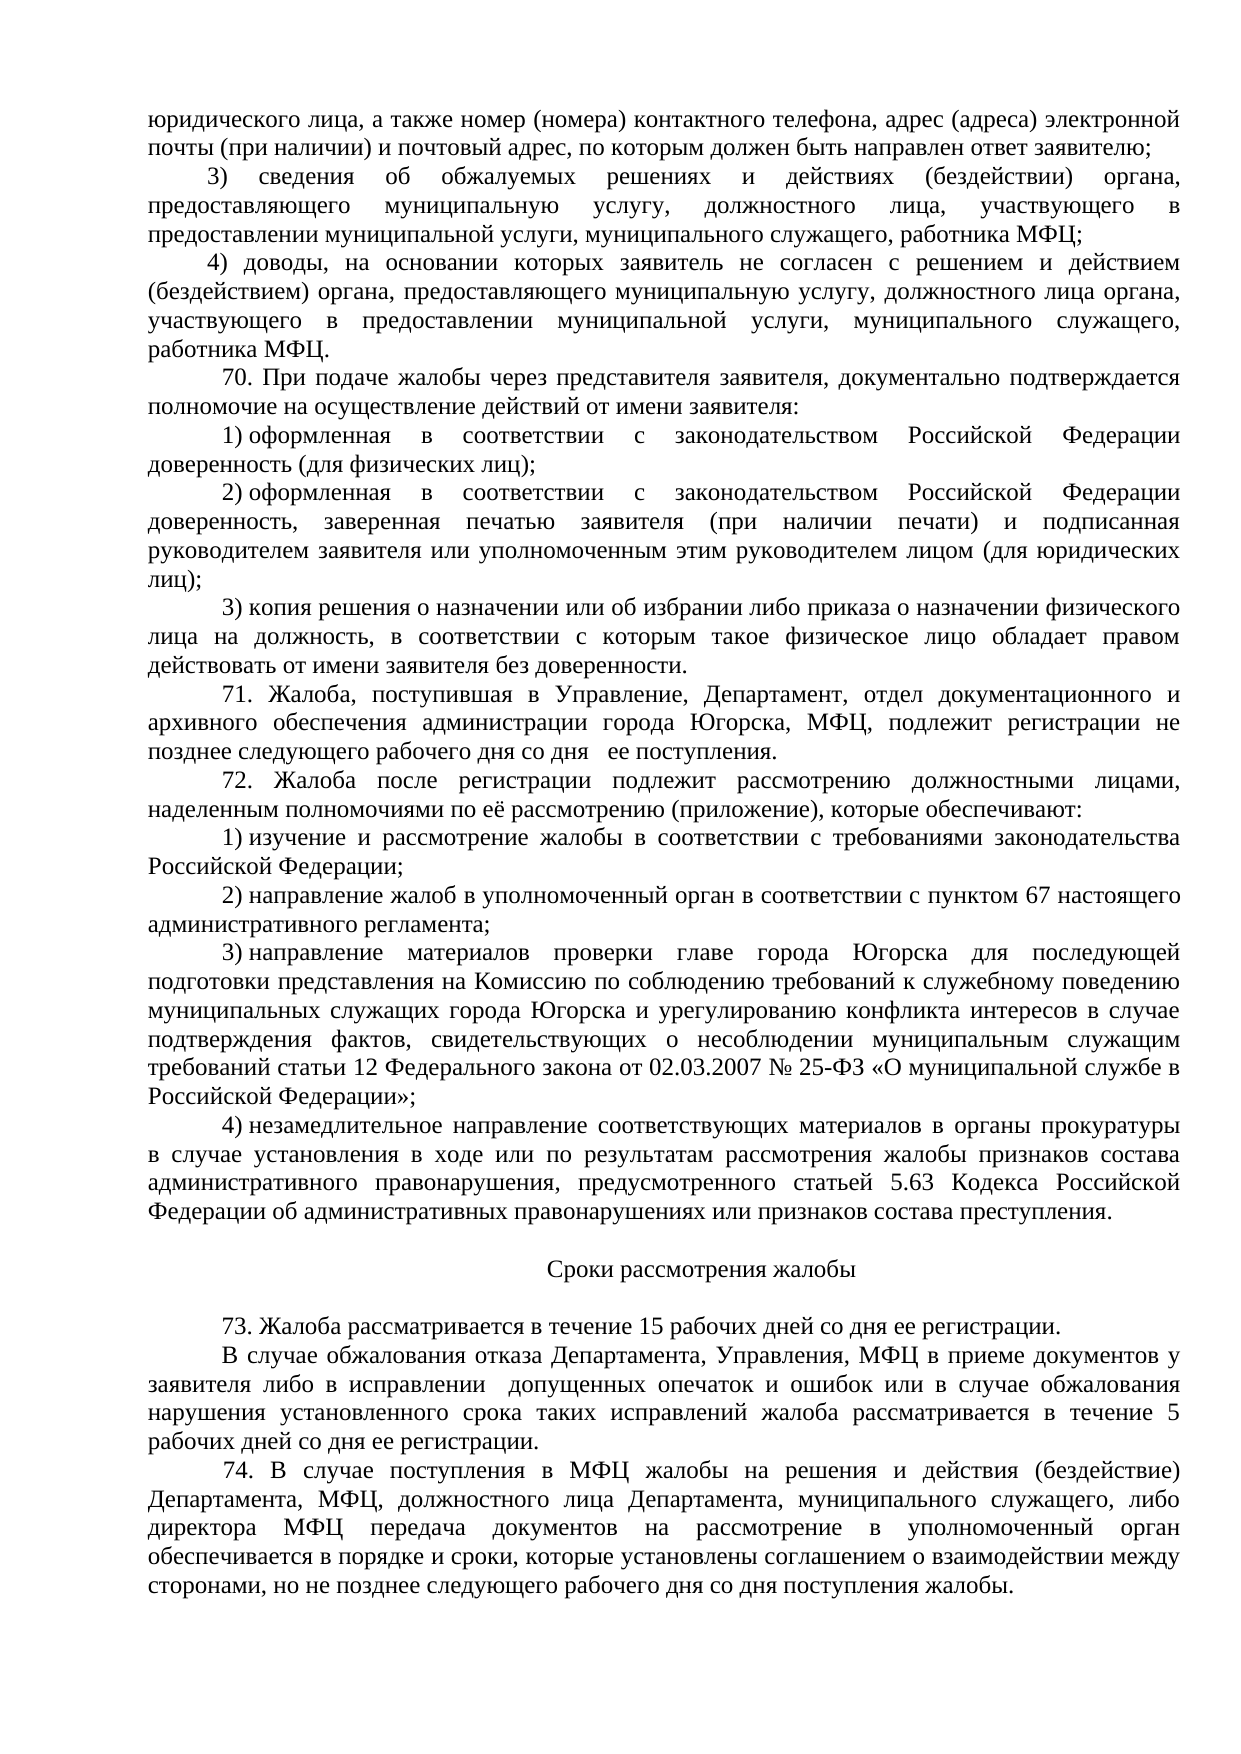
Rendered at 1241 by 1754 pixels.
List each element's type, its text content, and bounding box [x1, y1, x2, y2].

text 3) сведения об обжалуемых решениях и действиях (бездействии) органа, предоставляющего муниципальную услугу, должностного лица, участвующего в предоставлении муниципальной услуги, муниципального служащего, работника МФЦ; [148, 161, 1181, 247]
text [148, 104, 1181, 161]
text 2) направление жалоб в уполномоченный орган в соответствии с пунктом 67 настоящего административного регламента; [148, 880, 1181, 937]
text Сроки рассмотрения жалобы [148, 1254, 1181, 1282]
text 2) оформленная в соответствии с законодательством Российской Федерации доверенность, заверенная печатью заявителя (при наличии печати) и подписанная руководителем заявителя или уполномоченным этим руководителем лицом (для юридических лиц); [148, 477, 1181, 592]
text 4) незамедлительное направление соответствующих материалов в органы прокуратуры в случае установления в ходе или по результатам рассмотрения жалобы признаков состава административного правонарушения, предусмотренного статьей 5.63 Кодекса Российской Федерации об административных правонарушениях или признаков состава преступления. [148, 1110, 1181, 1225]
text 3) копия решения о назначении или об избрании либо приказа о назначении физического лица на должность, в соответствии с которым такое физическое лицо обладает правом действовать от имени заявителя без доверенности. [148, 592, 1181, 679]
text 4) доводы, на основании которых заявитель не согласен с решением и действием (бездействием) органа, предоставляющего муниципальную услугу, должностного лица органа, участвующего в предоставлении муниципальной услуги, муниципального служащего, работника МФЦ. [148, 247, 1181, 362]
text 72. Жалоба после регистрации подлежит рассмотрению должностными лицами, наделенным полномочиями по её рассмотрению (приложение), которые обеспечивают: [148, 765, 1181, 822]
text 71. Жалоба, поступившая в Управление, Департамент, отдел документационного и архивного обеспечения администрации города Югорска, МФЦ, подлежит регистрации не позднее следующего рабочего дня со дня ее поступления. [148, 679, 1181, 765]
text 70. При подаче жалобы через представителя заявителя, документально подтверждается полномочие на осуществление действий от имени заявителя: [148, 362, 1181, 420]
text В случае обжалования отказа Департамента, Управления, МФЦ в приеме документов у заявителя либо в исправлении допущенных опечаток и ошибок или в случае обжалования нарушения установленного срока таких исправлений жалоба рассматривается в течение 5 рабочих дней со дня ее регистрации. [148, 1340, 1181, 1455]
text 74. В случае поступления в МФЦ жалобы на решения и действия (бездействие) Департамента, МФЦ, должностного лица Департамента, муниципального служащего, либо директора МФЦ передача документов на рассмотрение в уполномоченный орган обеспечивается в порядке и сроки, которые установлены соглашением о взаимодействии между сторонами, но не позднее следующего рабочего дня со дня поступления жалобы. [148, 1455, 1181, 1599]
text 1) изучение и рассмотрение жалобы в соответствии с требованиями законодательства Российской Федерации; [148, 822, 1181, 880]
text 3) направление материалов проверки главе города Югорска для последующей подготовки представления на Комиссию по соблюдению требований к служебному поведению муниципальных служащих города Югорска и урегулированию конфликта интересов в случае подтверждения фактов, свидетельствующих о несоблюдении муниципальным служащим требований статьи 12 Федерального закона от 02.03.2007 № 25-ФЗ «О муниципальной службе в Российской Федерации»; [148, 937, 1181, 1110]
text 73. Жалоба рассматривается в течение 15 рабочих дней со дня ее регистрации. [148, 1311, 1181, 1340]
text 1) оформленная в соответствии с законодательством Российской Федерации доверенность (для физических лиц); [148, 420, 1181, 477]
